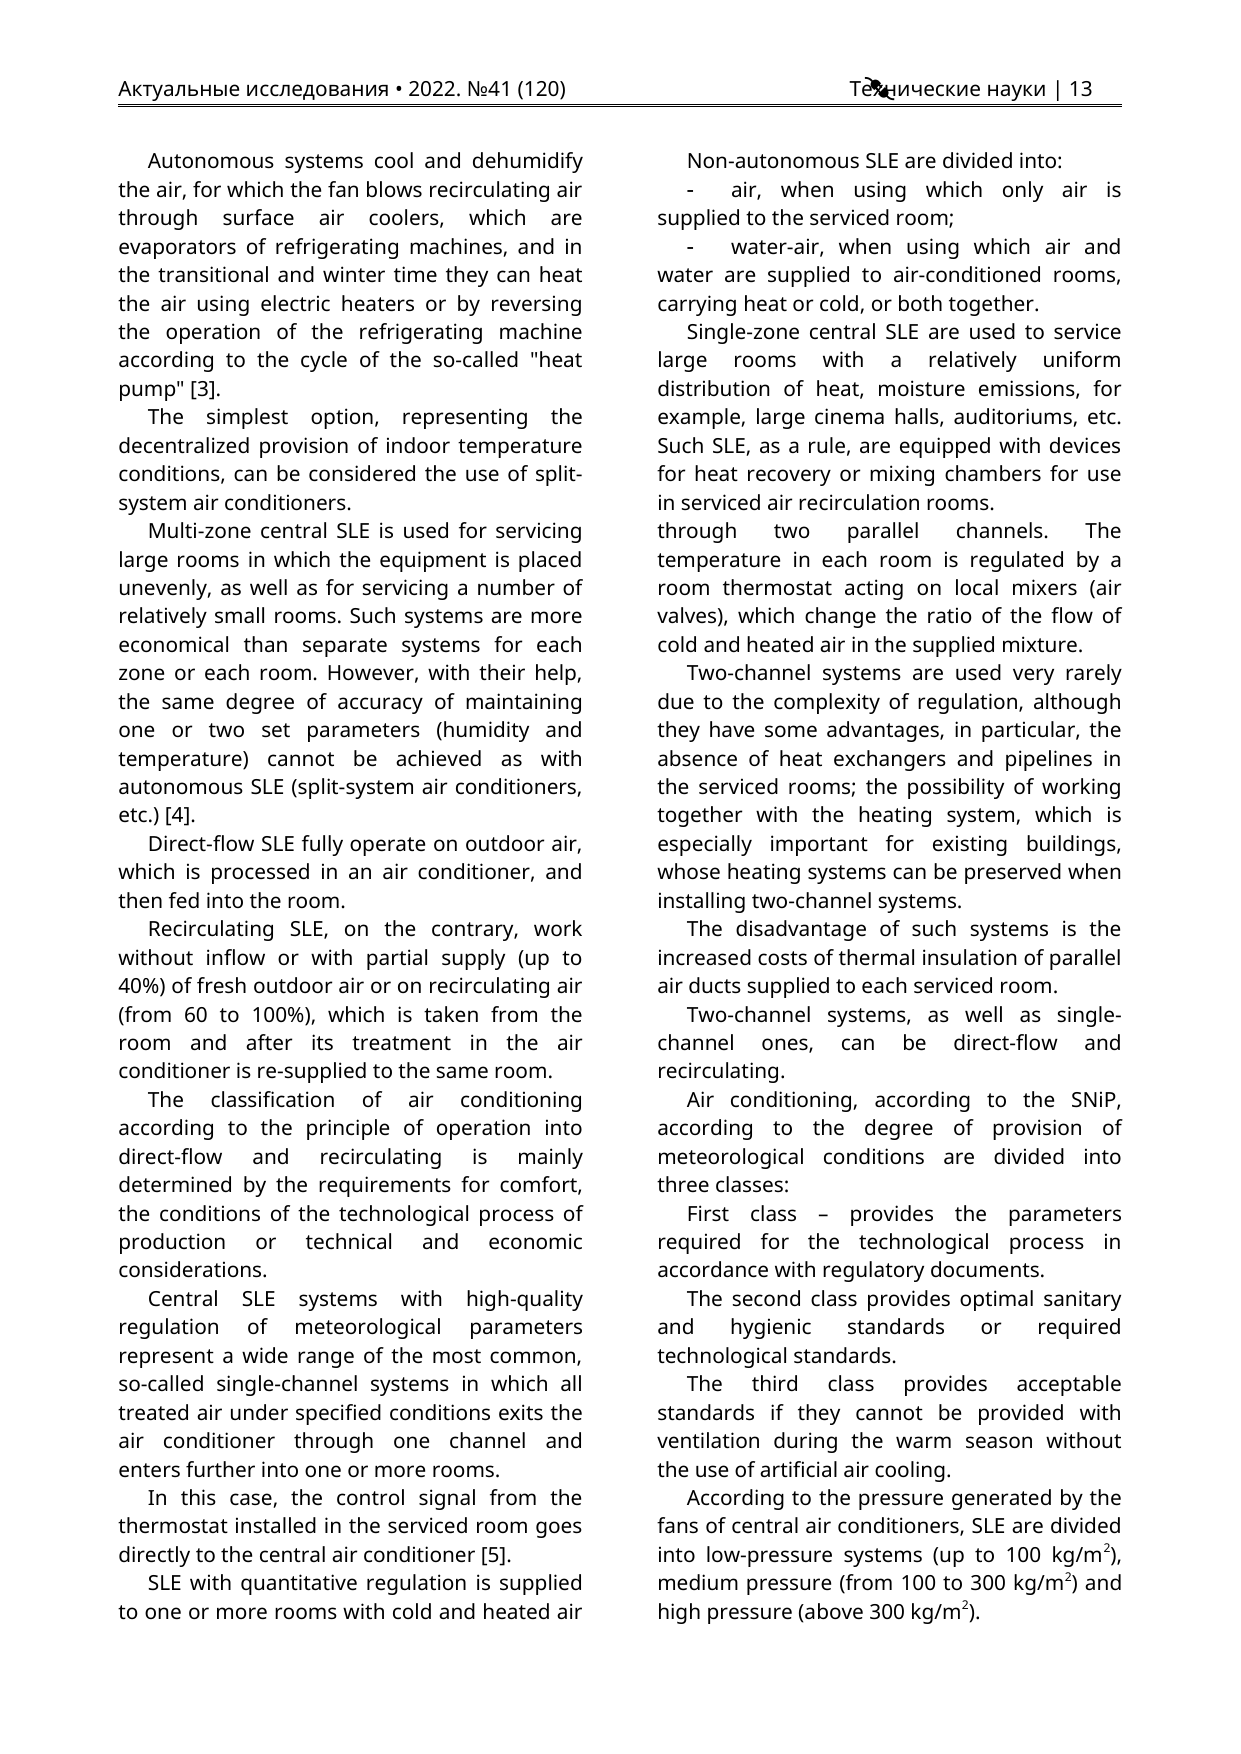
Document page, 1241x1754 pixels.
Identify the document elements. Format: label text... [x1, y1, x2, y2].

text Multi-zone central SLE is used for servicing large rooms in which the equipment is placed unevenly, as well as for servicing a number of relatively small rooms. Such systems are more economical than separate systems for each zone or each room. However, with their help, the same degree of accuracy of maintaining one or two set parameters (humidity and temperature) cannot be achieved as with autonomous SLE (split-system air conditioners, etc.) [4]. [118, 516, 583, 829]
text Autonomous systems cool and dehumidify the air, for which the fan blows recirculating air through surface air coolers, which are evaporators of refrigerating machines, and in the transitional and winter time they can heat the air using electric heaters or by reversing the operation of the refrigerating machine according to the cycle of the so-called "heat pump" [3]. [118, 147, 583, 402]
list water-air, when using which air and water are supplied to air-conditioned rooms, carrying heat or cold, or both together. [657, 232, 1122, 317]
text According to the pressure generated by the fans of central air conditioners, SLE are divided into low-pressure systems (up to 100 kg/m2), medium pressure (from 100 to 300 kg/m2) and high pressure (above 300 kg/m2). [657, 1483, 1122, 1625]
text The simplest option, representing the decentralized provision of indoor temperature conditions, can be considered the use of split-system air conditioners. [118, 402, 583, 516]
list air, when using which only air is supplied to the serviced room; [657, 175, 1122, 232]
text SLE with quantitative regulation is supplied to one or more rooms with cold and heated air through two parallel channels. The temperature in each room is regulated by a room thermostat acting on local mixers (air valves), which change the ratio of the flow of cold and heated air in the supplied mixture. [118, 1568, 583, 1625]
text First class – provides the parameters required for the technological process in accordance with regulatory documents. [657, 1199, 1122, 1284]
text Two-channel systems, as well as single-channel ones, can be direct-flow and recirculating. [657, 1000, 1122, 1085]
text Air conditioning, according to the SNiP, according to the degree of provision of meteorological conditions are divided into three classes: [657, 1085, 1122, 1199]
text Two-channel systems are used very rarely due to the complexity of regulation, although they have some advantages, in particular, the absence of heat exchangers and pipelines in the serviced rooms; the possibility of working together with the heating system, which is especially important for existing buildings, whose heating systems can be preserved when installing two-channel systems. [657, 658, 1122, 914]
text Single-zone central SLE are used to service large rooms with a relatively uniform distribution of heat, moisture emissions, for example, large cinema halls, auditoriums, etc. Such SLE, as a rule, are equipped with devices for heat recovery or mixing chambers for use in serviced air recirculation rooms. [657, 317, 1122, 516]
text Non-autonomous SLE are divided into: [657, 147, 1122, 175]
picture [864, 73, 895, 104]
text The second class provides optimal sanitary and hygienic standards or required technological standards. [657, 1284, 1122, 1369]
text Central SLE systems with high-quality regulation of meteorological parameters represent a wide range of the most common, so-called single-channel systems in which all treated air under specified conditions exits the air conditioner through one channel and enters further into one or more rooms. [118, 1284, 583, 1483]
text The classification of air conditioning according to the principle of operation into direct-flow and recirculating is mainly determined by the requirements for comfort, the conditions of the technological process of production or technical and economic considerations. [118, 1085, 583, 1284]
text Recirculating SLE, on the contrary, work without inflow or with partial supply (up to 40%) of fresh outdoor air or on recirculating air (from 60 to 100%), which is taken from the room and after its treatment in the air conditioner is re-supplied to the same room. [118, 914, 583, 1085]
text SLE with quantitative regulation is supplied to one or more rooms with cold and heated air through two parallel channels. The temperature in each room is regulated by a room thermostat acting on local mixers (air valves), which change the ratio of the flow of cold and heated air in the supplied mixture. [657, 516, 1122, 658]
text The disadvantage of such systems is the increased costs of thermal insulation of parallel air ducts supplied to each serviced room. [657, 914, 1122, 1000]
text Direct-flow SLE fully operate on outdoor air, which is processed in an air conditioner, and then fed into the room. [118, 829, 583, 914]
text The third class provides acceptable standards if they cannot be provided with ventilation during the warm season without the use of artificial air cooling. [657, 1369, 1122, 1483]
text In this case, the control signal from the thermostat installed in the serviced room goes directly to the central air conditioner [5]. [118, 1483, 583, 1568]
